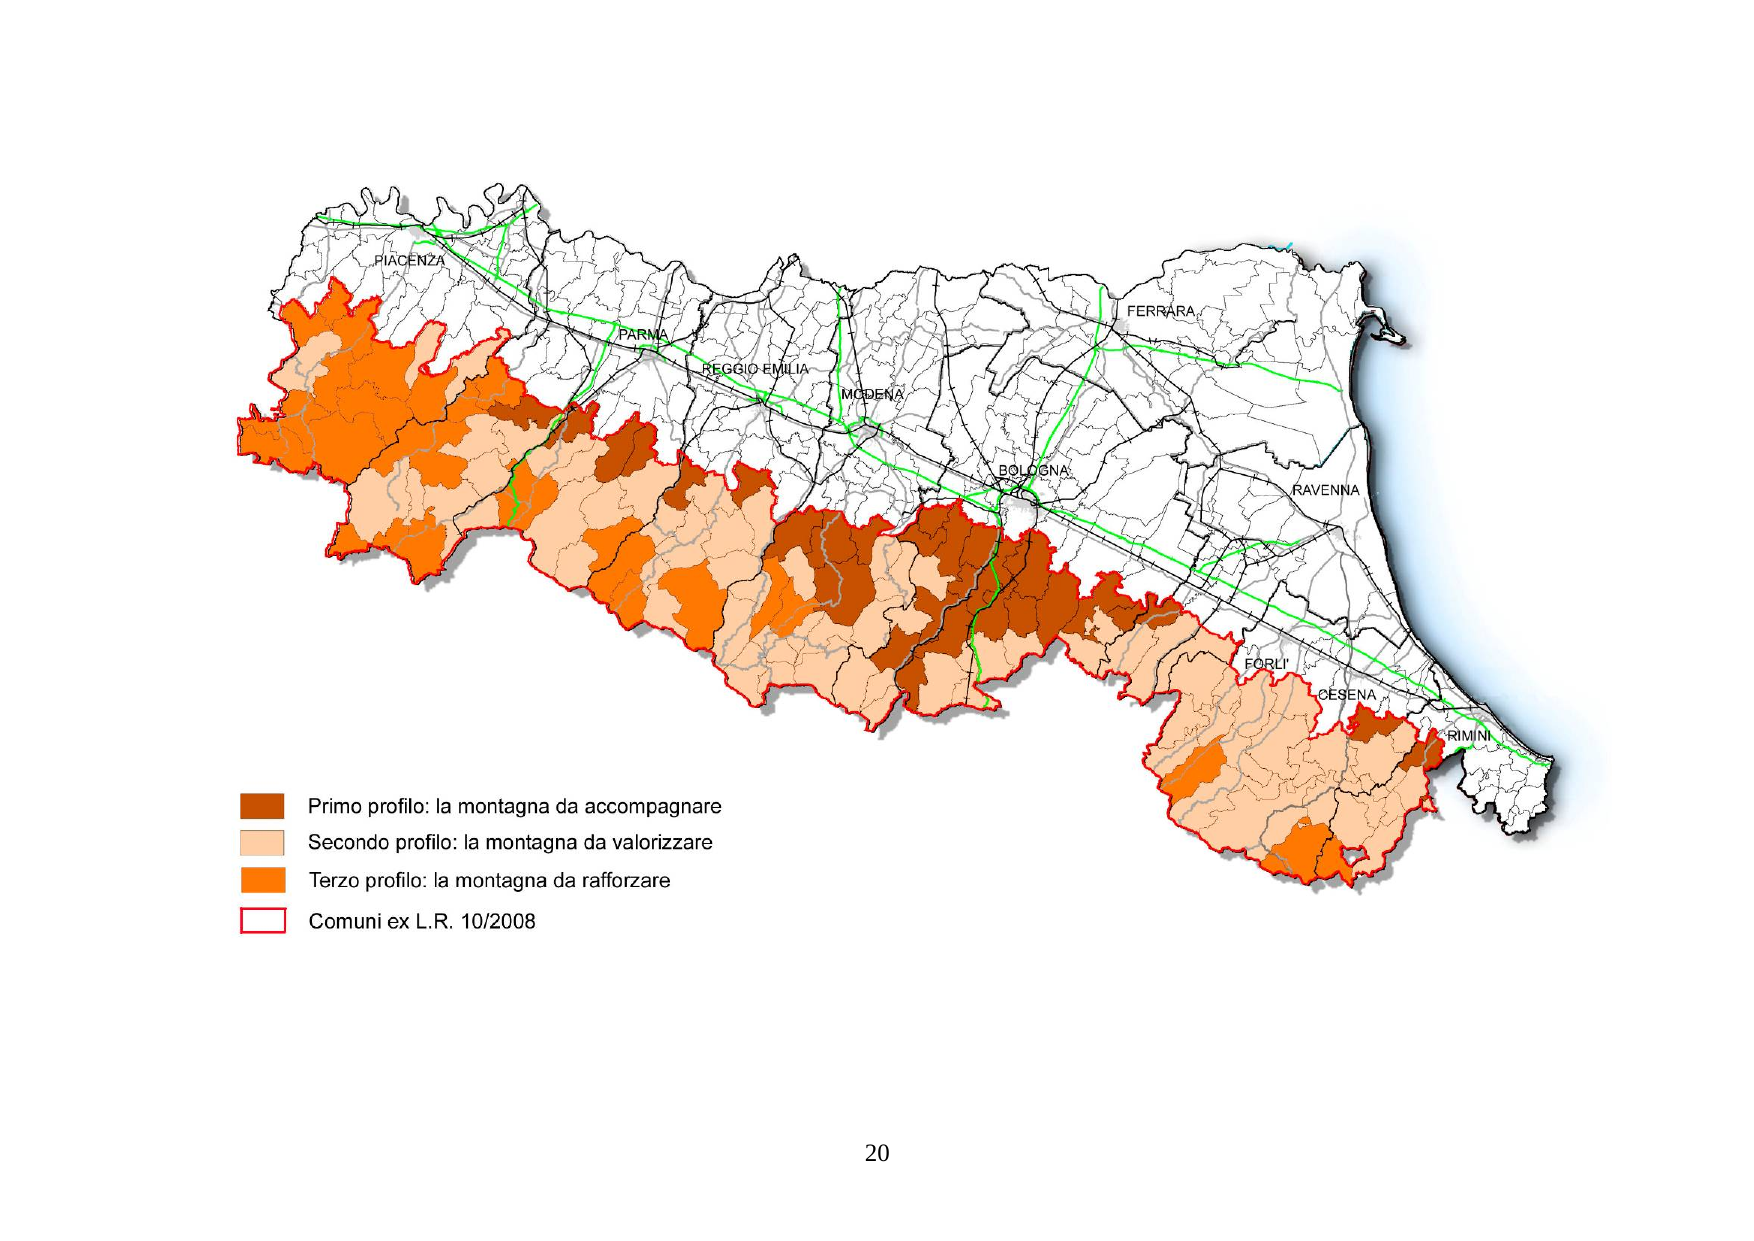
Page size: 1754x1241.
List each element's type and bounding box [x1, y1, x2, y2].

picture [147, 181, 1641, 974]
